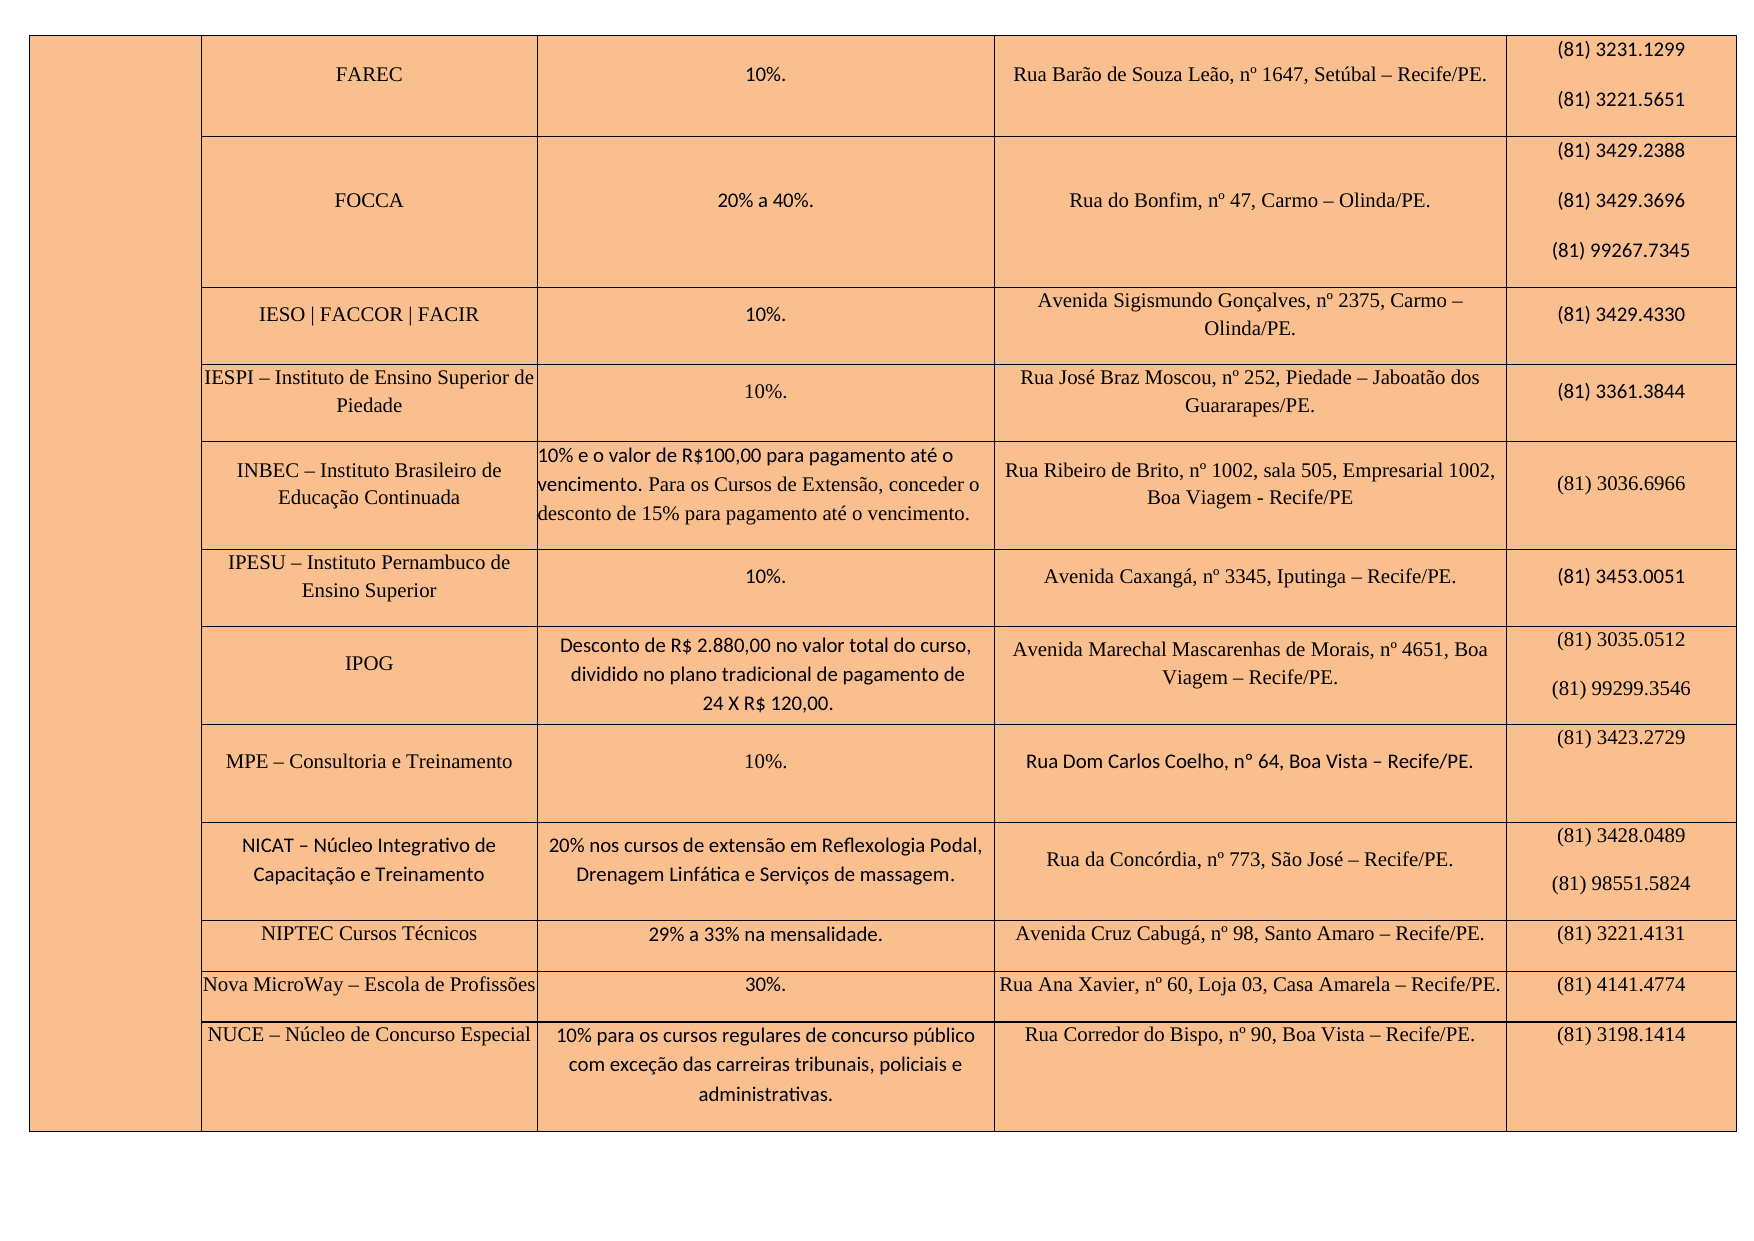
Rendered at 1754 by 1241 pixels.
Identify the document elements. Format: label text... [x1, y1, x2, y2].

table_cell (81) 3231.1299 (81) 3221.5651 [1507, 36, 1736, 136]
table_cell Rua Ribeiro de Brito, nº 1002, sala 505, Empresarial 1002, Boa Viagem - Recife/PE [995, 442, 1506, 549]
table_cell (81) 4141.4774 [1507, 972, 1736, 1021]
table_cell IESPI – Instituto de Ensino Superior de Piedade [202, 365, 537, 441]
table_cell 10%. [538, 550, 994, 626]
table_cell Rua Ana Xavier, nº 60, Loja 03, Casa Amarela – Recife/PE. [995, 972, 1506, 1021]
table_cell 10%. [538, 725, 994, 822]
table_cell Rua do Bonfim, nº 47, Carmo – Olinda/PE. [995, 137, 1506, 287]
table_cell 20% nos cursos de extensão em Reflexologia Podal, Drenagem Linfática e Serviços de massagem. [538, 823, 994, 920]
table_cell INBEC – Instituto Brasileiro de Educação Continuada [202, 442, 537, 549]
table_cell (81) 3036.6966 [1507, 442, 1736, 549]
table_cell FAREC [202, 36, 537, 136]
table_cell NICAT – Núcleo Integrativo de Capacitação e Treinamento [202, 823, 537, 920]
table_cell 20% a 40%. [538, 137, 994, 287]
table_cell Rua Dom Carlos Coelho, nº 64, Boa Vista – Recife/PE. [995, 725, 1506, 822]
table_cell 29% a 33% na mensalidade. [538, 921, 994, 971]
table_cell Avenida Sigismundo Gonçalves, nº 2375, Carmo – Olinda/PE. [995, 288, 1506, 364]
table_cell (81) 3429.4330 [1507, 288, 1736, 364]
table_cell Desconto de R$ 2.880,00 no valor total do curso, dividido no plano tradicional de pagamento de 24 X R$ 120,00. [538, 627, 994, 724]
table_cell Avenida Caxangá, nº 3345, Iputinga – Recife/PE. [995, 550, 1506, 626]
table_cell Avenida Marechal Mascarenhas de Morais, nº 4651, Boa Viagem – Recife/PE. [995, 627, 1506, 724]
table_cell Rua José Braz Moscou, nº 252, Piedade – Jaboatão dos Guararapes/PE. [995, 365, 1506, 441]
table_cell 10% para os cursos regulares de concurso público com exceção das carreiras tribunais, policiais e administrativas. [538, 1023, 994, 1131]
table_cell (81) 3428.0489 (81) 98551.5824 [1507, 823, 1736, 920]
table_cell IPOG [202, 627, 537, 724]
table_cell 10%. [538, 365, 994, 441]
table_cell MPE – Consultoria e Treinamento [202, 725, 537, 822]
table_cell 10% e o valor de R$100,00 para pagamento até o vencimento. Para os Cursos de Extensão, conceder o desconto de 15% para pagamento até o vencimento. [538, 442, 994, 549]
table_cell Rua da Concórdia, nº 773, São José – Recife/PE. [995, 823, 1506, 920]
table_cell (81) 3035.0512 (81) 99299.3546 [1507, 627, 1736, 724]
table_cell 10%. [538, 36, 994, 136]
table_cell Avenida Cruz Cabugá, nº 98, Santo Amaro – Recife/PE. [995, 921, 1506, 971]
table_cell (81) 3198.1414 [1507, 1023, 1736, 1131]
table_cell 30%. [538, 972, 994, 1021]
table_cell IESO | FACCOR | FACIR [202, 288, 537, 364]
table_cell (81) 3429.2388 (81) 3429.3696 (81) 99267.7345 [1507, 137, 1736, 287]
table_cell Rua Corredor do Bispo, nº 90, Boa Vista – Recife/PE. [995, 1023, 1506, 1131]
table_cell NUCE – Núcleo de Concurso Especial [202, 1023, 537, 1131]
table_cell (81) 3453.0051 [1507, 550, 1736, 626]
table_cell IPESU – Instituto Pernambuco de Ensino Superior [202, 550, 537, 626]
table_cell Rua Barão de Souza Leão, nº 1647, Setúbal – Recife/PE. [995, 36, 1506, 136]
table_cell (81) 3221.4131 [1507, 921, 1736, 971]
table_cell NIPTEC Cursos Técnicos [202, 921, 537, 971]
table_cell (81) 3423.2729 [1507, 725, 1736, 822]
table_cell Nova MicroWay – Escola de Profissões [202, 972, 537, 1021]
table_cell FOCCA [202, 137, 537, 287]
table_cell (81) 3361.3844 [1507, 365, 1736, 441]
table_cell 10%. [538, 288, 994, 364]
